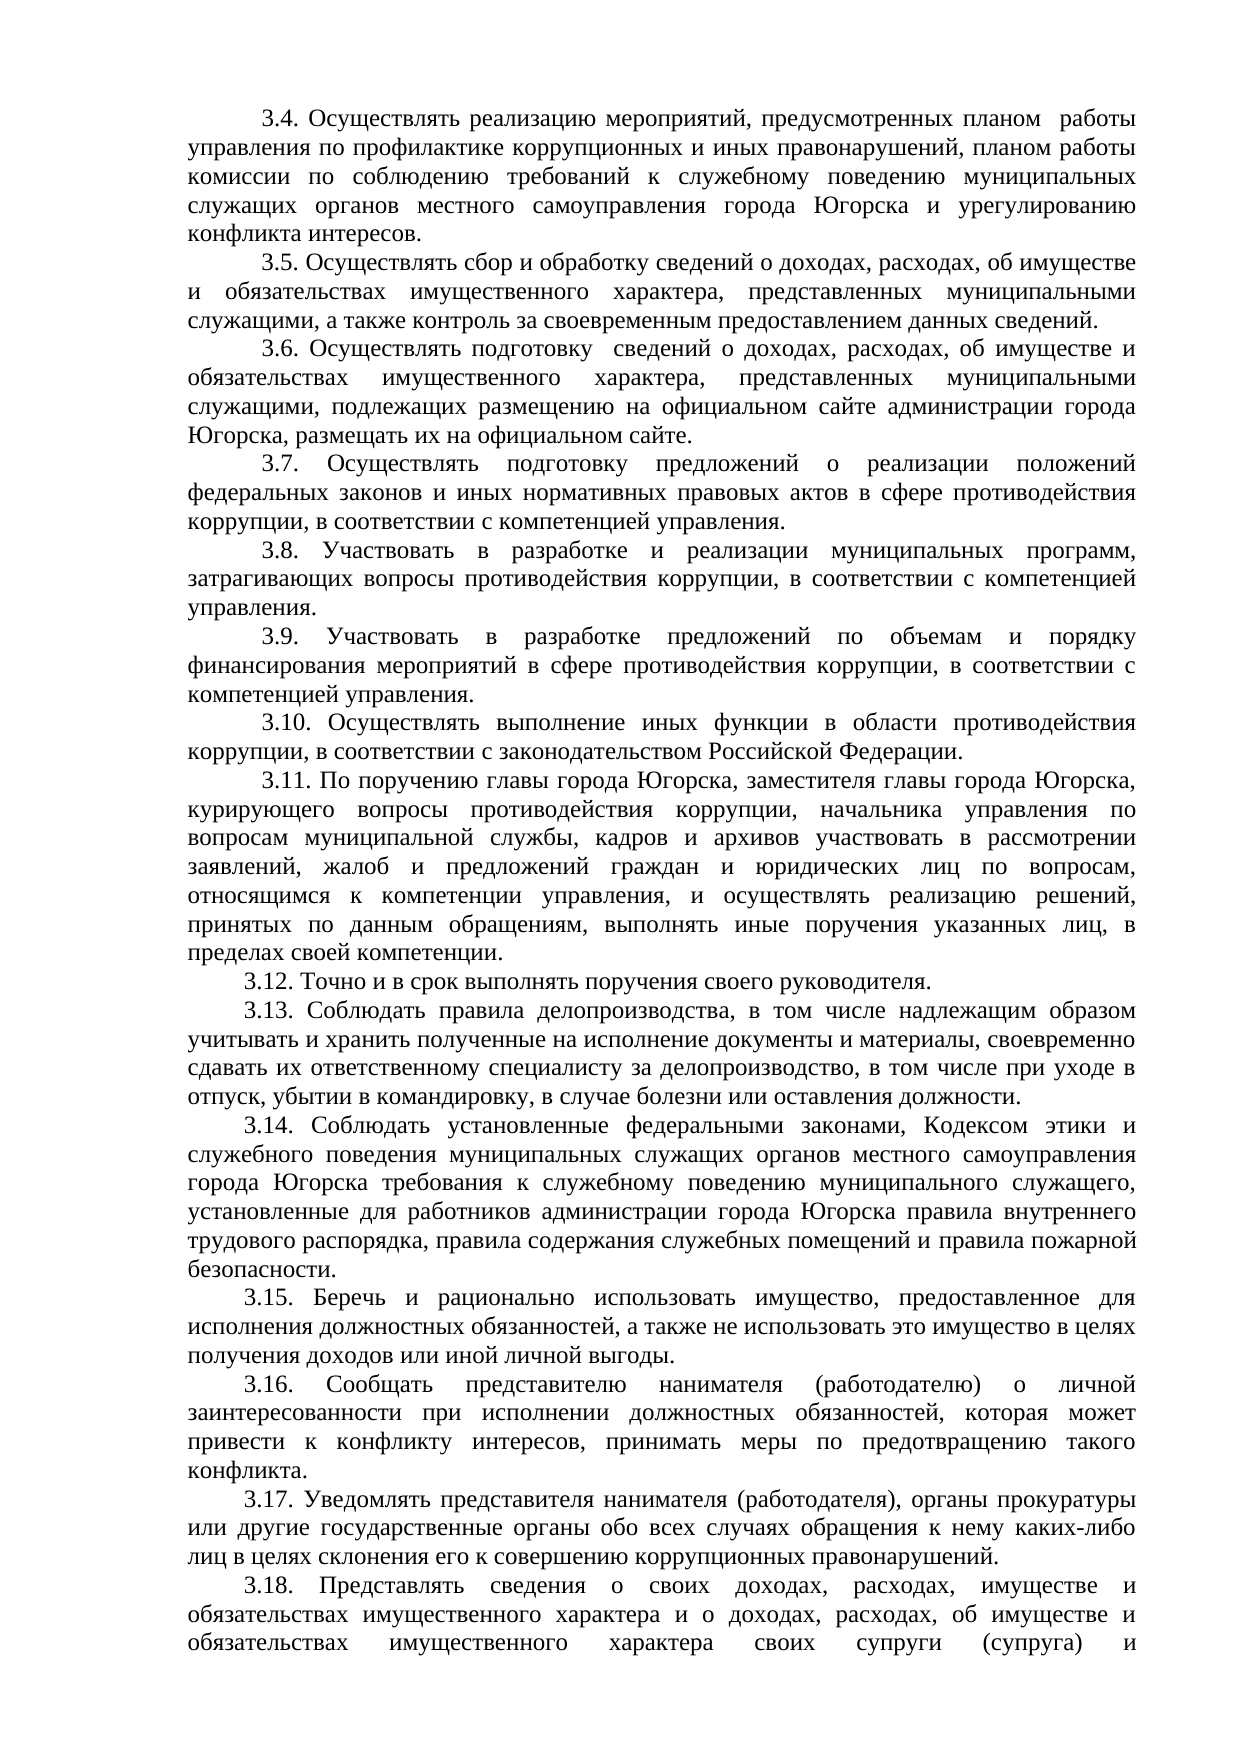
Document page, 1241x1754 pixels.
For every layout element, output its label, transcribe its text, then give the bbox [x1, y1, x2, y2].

text 3.8. Участвовать в разработке и реализации муниципальных программ, затрагивающих вопросы противодействия коррупции, в соответствии с компетенцией управления. [187, 535, 1137, 621]
text 3.10. Осуществлять выполнение иных функции в области противодействия коррупции, в соответствии с законодательством Российской Федерации. [187, 707, 1137, 765]
text 3.16. Сообщать представителю нанимателя (работодателю) о личной заинтересованности при исполнении должностных обязанностей, которая может привести к конфликту интересов, принимать меры по предотвращению такого конфликта. [187, 1369, 1137, 1484]
text 3.13. Соблюдать правила делопроизводства, в том числе надлежащим образом учитывать и хранить полученные на исполнение документы и материалы, своевременно сдавать их ответственному специалисту за делопроизводство, в том числе при уходе в отпуск, убытии в командировку, в случае болезни или оставления должности. [187, 995, 1137, 1110]
text 3.5. Осуществлять сбор и обработку сведений о доходах, расходах, об имуществе и обязательствах имущественного характера, представленных муниципальными служащими, а также контроль за своевременным предоставлением данных сведений. [187, 247, 1137, 333]
text 3.11. По поручению главы города Югорска, заместителя главы города Югорска, курирующего вопросы противодействия коррупции, начальника управления по вопросам муниципальной службы, кадров и архивов участвовать в рассмотрении заявлений, жалоб и предложений граждан и юридических лиц по вопросам, относящимся к компетенции управления, и осуществлять реализацию решений, принятых по данным обращениям, выполнять иные поручения указанных лиц, в пределах своей компетенции. [187, 765, 1137, 966]
text 3.12. Точно и в срок выполнять поручения своего руководителя. [187, 966, 1137, 995]
text 3.9. Участвовать в разработке предложений по объемам и порядку финансирования мероприятий в сфере противодействия коррупции, в соответствии с компетенцией управления. [187, 621, 1137, 707]
text 3.15. Беречь и рационально использовать имущество, предоставленное для исполнения должностных обязанностей, а также не использовать это имущество в целях получения доходов или иной личной выгоды. [187, 1282, 1137, 1369]
text 3.4. Осуществлять реализацию мероприятий, предусмотренных планом работы управления по профилактике коррупционных и иных правонарушений, планом работы комиссии по соблюдению требований к служебному поведению муниципальных служащих органов местного самоуправления города Югорска и урегулированию конфликта интересов. [187, 103, 1137, 247]
text 3.14. Соблюдать установленные федеральными законами, Кодексом этики и служебного поведения муниципальных служащих органов местного самоуправления города Югорска требования к служебному поведению муниципального служащего, установленные для работников администрации города Югорска правила внутреннего трудового распорядка, правила содержания служебных помещений и правила пожарной безопасности. [187, 1110, 1137, 1282]
text 3.17. Уведомлять представителя нанимателя (работодателя), органы прокуратуры или другие государственные органы обо всех случаях обращения к нему каких-либо лиц в целях склонения его к совершению коррупционных правонарушений. [187, 1484, 1137, 1570]
text 3.7. Осуществлять подготовку предложений о реализации положений федеральных законов и иных нормативных правовых актов в сфере противодействия коррупции, в соответствии с компетенцией управления. [187, 448, 1137, 535]
text 3.6. Осуществлять подготовку сведений о доходах, расходах, об имуществе и обязательствах имущественного характера, представленных муниципальными служащими, подлежащих размещению на официальном сайте администрации города Югорска, размещать их на официальном сайте. [187, 333, 1137, 448]
